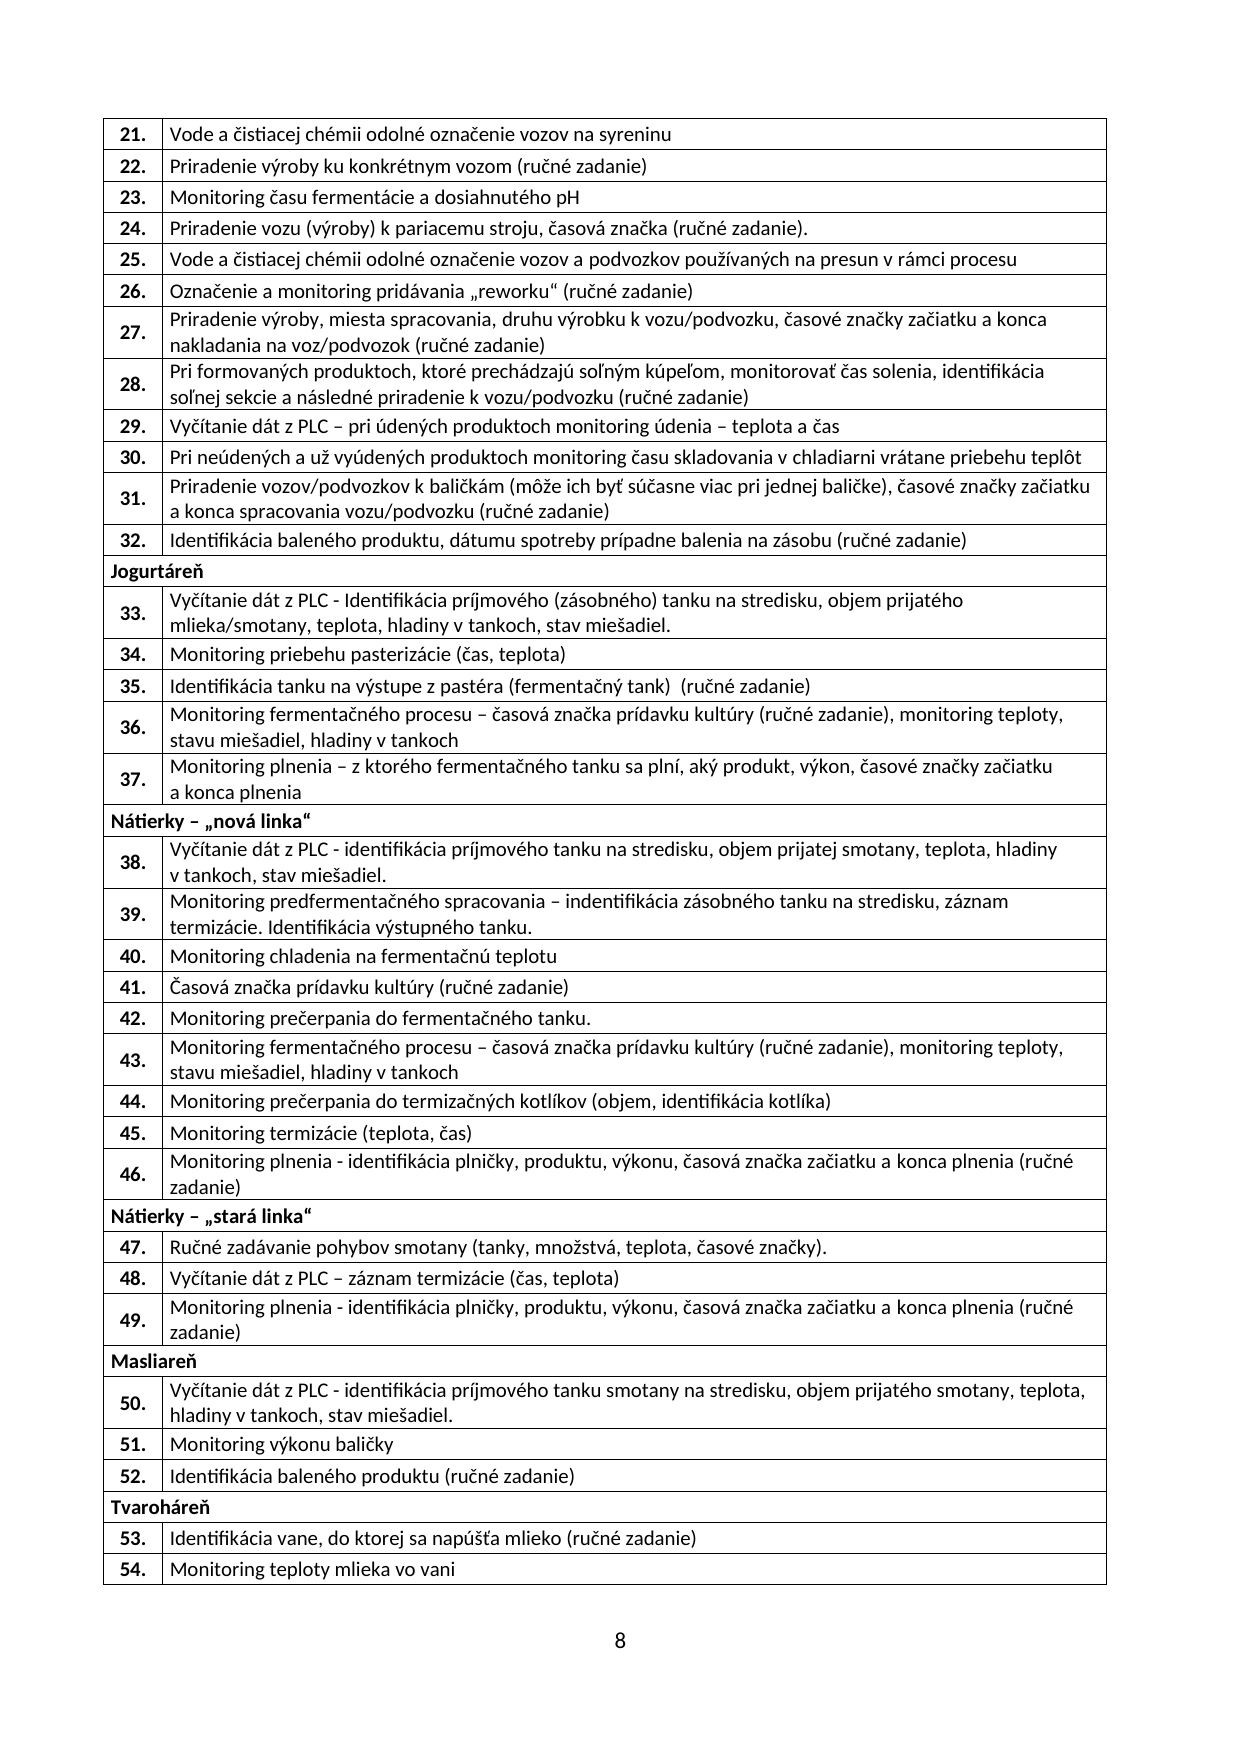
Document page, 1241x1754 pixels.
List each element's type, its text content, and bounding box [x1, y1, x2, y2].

table_cell Monitoring plnenia - identifikácia plničky, produktu, výkonu, časová značka začiatku a konca plnenia (ručné zadanie) [163, 1149, 1106, 1199]
table_cell 29. [104, 410, 162, 441]
table_cell Monitoring predfermentačného spracovania – indentifikácia zásobného tanku na stredisku, záznam termizácie. Identifikácia výstupného tanku. [163, 889, 1106, 939]
table_cell 50. [104, 1377, 162, 1428]
table_cell Vyčítanie dát z PLC – pri údených produktoch monitoring údenia – teplota a čas [163, 410, 1106, 441]
table_cell 22. [104, 150, 162, 181]
table_cell Monitoring prečerpania do termizačných kotlíkov (objem, identifikácia kotlíka) [163, 1086, 1106, 1116]
table_cell 45. [104, 1117, 162, 1147]
table_cell 53. [104, 1523, 162, 1553]
table_cell 44. [104, 1086, 162, 1116]
table_cell 52. [104, 1460, 162, 1491]
table_cell Monitoring plnenia – z ktorého fermentačného tanku sa plní, aký produkt, výkon, časové značky začiatku a konca plnenia [163, 754, 1106, 804]
table_cell Monitoring prečerpania do fermentačného tanku. [163, 1003, 1106, 1033]
table_cell 34. [104, 639, 162, 669]
table_cell Vyčítanie dát z PLC - identifikácia príjmového tanku na stredisku, objem prijatej smotany, teplota, hladiny v tankoch, stav miešadiel. [163, 837, 1106, 887]
table_cell 28. [104, 359, 162, 409]
table_cell Identifikácia tanku na výstupe z pastéra (fermentačný tank) (ručné zadanie) [163, 670, 1106, 701]
table_cell 49. [104, 1294, 162, 1345]
table_cell 31. [104, 473, 162, 524]
table_cell Monitoring priebehu pasterizácie (čas, teplota) [163, 639, 1106, 669]
table_cell 51. [104, 1429, 162, 1459]
table_cell 26. [104, 275, 162, 306]
table_cell Monitoring fermentačného procesu – časová značka prídavku kultúry (ručné zadanie), monitoring teploty, stavu miešadiel, hladiny v tankoch [163, 1034, 1106, 1085]
table_cell 54. [104, 1554, 162, 1584]
table_cell Nátierky – „nová linka“ [104, 805, 1106, 836]
table_cell Vode a čistiacej chémii odolné označenie vozov a podvozkov používaných na presun v rámci procesu [163, 244, 1106, 274]
table_cell Priradenie vozov/podvozkov k baličkám (môže ich byť súčasne viac pri jednej baličke), časové značky začiatku a konca spracovania vozu/podvozku (ručné zadanie) [163, 473, 1106, 524]
table_cell Pri neúdených a už vyúdených produktoch monitoring času skladovania v chladiarni vrátane priebehu teplôt [163, 442, 1106, 472]
table_cell Monitoring výkonu baličky [163, 1429, 1106, 1459]
table_cell 41. [104, 972, 162, 1002]
table_cell Časová značka prídavku kultúry (ručné zadanie) [163, 972, 1106, 1002]
table_cell 39. [104, 889, 162, 939]
table_cell 36. [104, 702, 162, 752]
table_cell Priradenie výroby ku konkrétnym vozom (ručné zadanie) [163, 150, 1106, 181]
table_cell 43. [104, 1034, 162, 1085]
table_cell Tvaroháreň [104, 1492, 1106, 1522]
table_cell Monitoring chladenia na fermentačnú teplotu [163, 940, 1106, 971]
table_cell 40. [104, 940, 162, 971]
table_cell 23. [104, 182, 162, 212]
table_cell 35. [104, 670, 162, 701]
table_cell Monitoring času fermentácie a dosiahnutého pH [163, 182, 1106, 212]
table_cell Vyčítanie dát z PLC – záznam termizácie (čas, teplota) [163, 1263, 1106, 1293]
table_cell Identifikácia vane, do ktorej sa napúšťa mlieko (ručné zadanie) [163, 1523, 1106, 1553]
table_cell Jogurtáreň [104, 556, 1106, 586]
table_cell 24. [104, 213, 162, 243]
table_cell Pri formovaných produktoch, ktoré prechádzajú soľným kúpeľom, monitorovať čas solenia, identifikácia soľnej sekcie a následné priradenie k vozu/podvozku (ručné zadanie) [163, 359, 1106, 409]
table_cell Vyčítanie dát z PLC - Identifikácia príjmového (zásobného) tanku na stredisku, objem prijatého mlieka/smotany, teplota, hladiny v tankoch, stav miešadiel. [163, 587, 1106, 638]
table_cell Nátierky – „stará linka“ [104, 1200, 1106, 1231]
table_cell Označenie a monitoring pridávania „reworku“ (ručné zadanie) [163, 275, 1106, 306]
table_cell Identifikácia baleného produktu, dátumu spotreby prípadne balenia na zásobu (ručné zadanie) [163, 525, 1106, 555]
table_cell Ručné zadávanie pohybov smotany (tanky, množstvá, teplota, časové značky). [163, 1232, 1106, 1262]
table_cell Vyčítanie dát z PLC - identifikácia príjmového tanku smotany na stredisku, objem prijatého smotany, teplota, hladiny v tankoch, stav miešadiel. [163, 1377, 1106, 1428]
table_cell 42. [104, 1003, 162, 1033]
table_cell 46. [104, 1149, 162, 1199]
table_cell Masliareň [104, 1346, 1106, 1376]
table_cell Monitoring teploty mlieka vo vani [163, 1554, 1106, 1584]
table_cell Priradenie výroby, miesta spracovania, druhu výrobku k vozu/podvozku, časové značky začiatku a konca nakladania na voz/podvozok (ručné zadanie) [163, 307, 1106, 357]
table_cell Priradenie vozu (výroby) k pariacemu stroju, časová značka (ručné zadanie). [163, 213, 1106, 243]
table_cell 47. [104, 1232, 162, 1262]
table_cell Monitoring termizácie (teplota, čas) [163, 1117, 1106, 1147]
table_cell 37. [104, 754, 162, 804]
table_cell Identifikácia baleného produktu (ručné zadanie) [163, 1460, 1106, 1491]
table_cell Monitoring plnenia - identifikácia plničky, produktu, výkonu, časová značka začiatku a konca plnenia (ručné zadanie) [163, 1294, 1106, 1345]
table_cell Monitoring fermentačného procesu – časová značka prídavku kultúry (ručné zadanie), monitoring teploty, stavu miešadiel, hladiny v tankoch [163, 702, 1106, 752]
table_cell Vode a čistiacej chémii odolné označenie vozov na syreninu [163, 119, 1106, 149]
table_cell 21. [104, 119, 162, 149]
table_cell 48. [104, 1263, 162, 1293]
table_cell 33. [104, 587, 162, 638]
table_cell 38. [104, 837, 162, 887]
table_cell 32. [104, 525, 162, 555]
table_cell 25. [104, 244, 162, 274]
table_cell 27. [104, 307, 162, 357]
table_cell 30. [104, 442, 162, 472]
